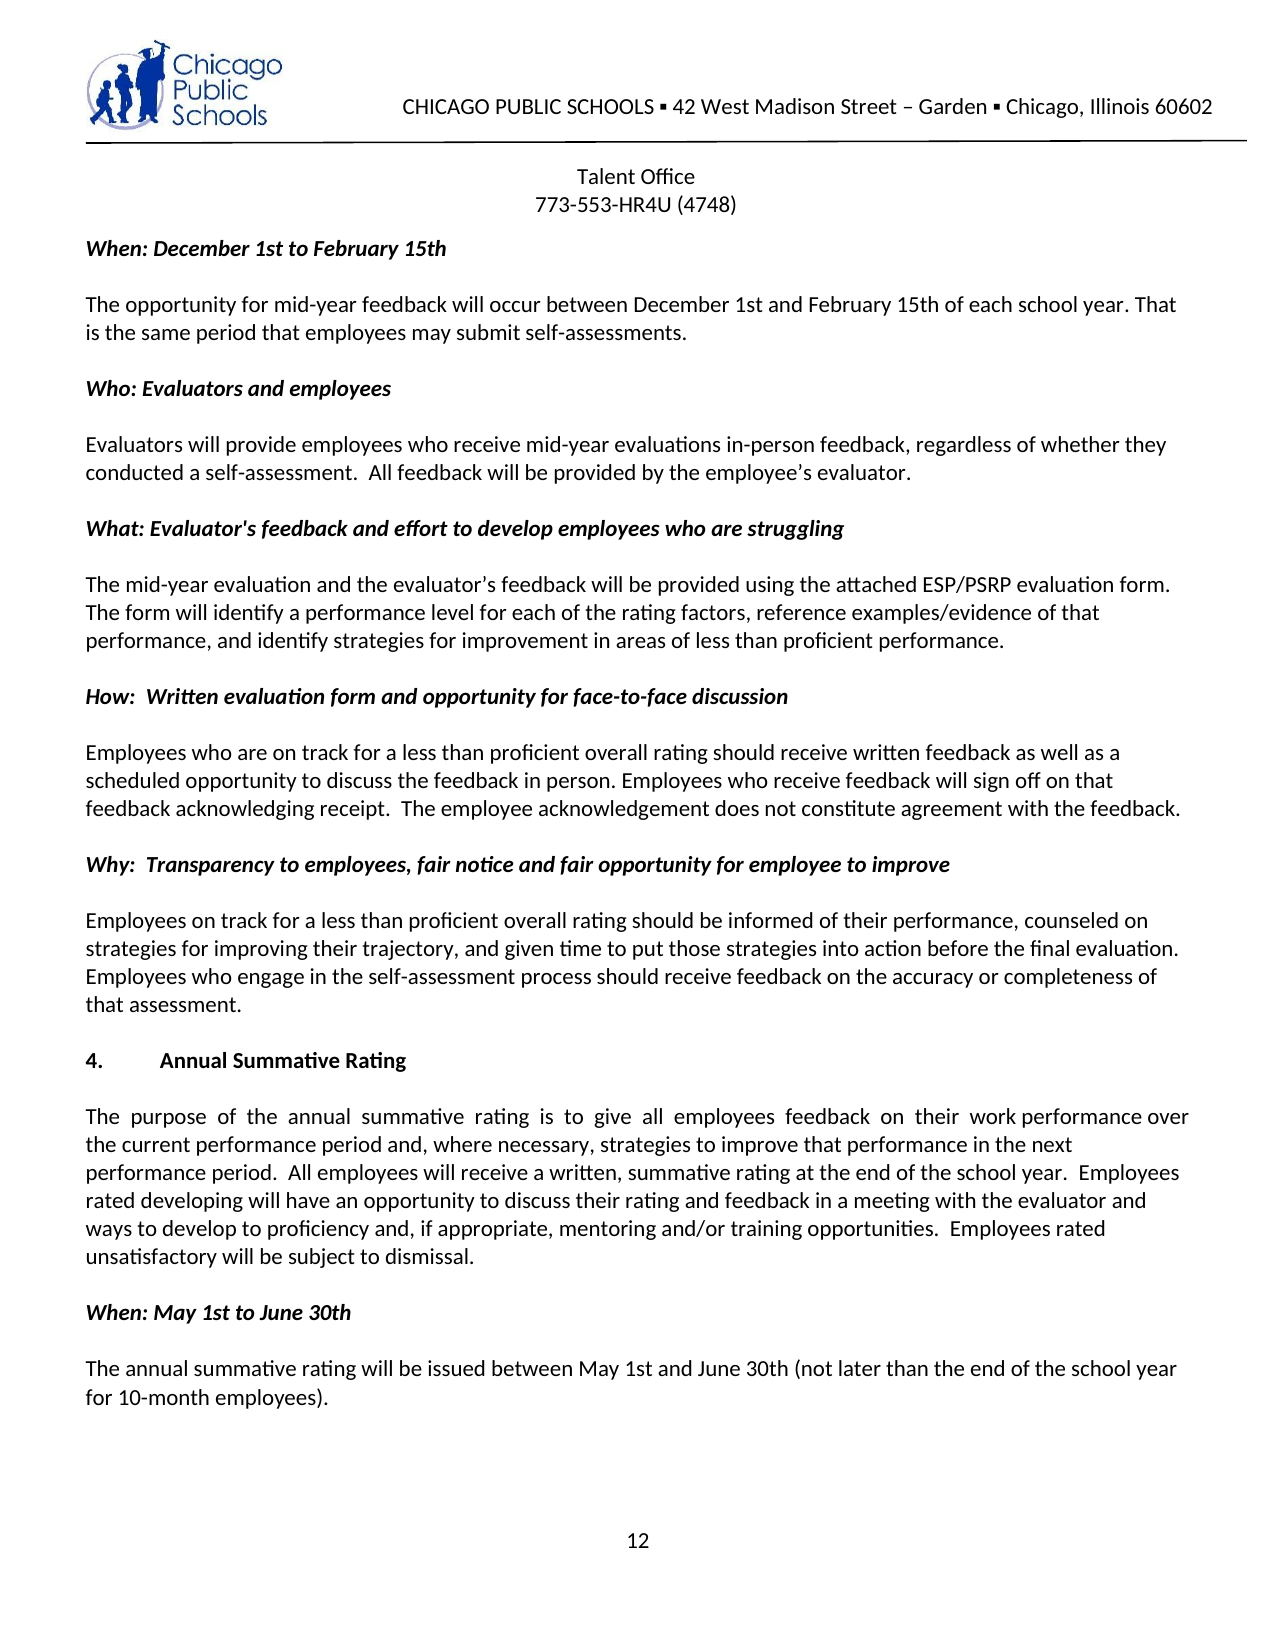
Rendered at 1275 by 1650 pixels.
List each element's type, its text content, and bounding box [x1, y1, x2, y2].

text The opportunity for mid-year feedback will occur between December 1st and February 15th of each school year. That is the same period that employees may submit self-assessments. [85, 290, 1194, 346]
text Evaluators will provide employees who receive mid-year evaluations in-person feedback, regardless of whether they conducted a self-assessment. All feedback will be provided by the employee’s evaluator. [85, 430, 1194, 486]
text When: December 1st to February 15th [85, 234, 585, 262]
text What: Evaluator's feedback and effort to develop employees who are struggling [85, 514, 977, 542]
text 4. Annual Summative Rating [85, 1046, 540, 1074]
text Employees who are on track for a less than proficient overall rating should receive written feedback as well as a scheduled opportunity to discuss the feedback in person. Employees who receive feedback will sign off on that feedback acknowledging receipt. The employee acknowledgement does not constitute agreement with the feedback. [85, 738, 1194, 822]
text Employees on track for a less than proficient overall rating should be informed of their performance, counseled on strategies for improving their trajectory, and given time to put those strategies into action before the final evaluation. Employees who engage in the self-assessment process should receive feedback on the accuracy or completeness of that assessment. [85, 906, 1194, 1018]
text When: May 1st to June 30th [85, 1298, 489, 1327]
text The annual summative rating will be issued between May 1st and June 30th (not later than the end of the school year for 10-month employees). [85, 1354, 1193, 1411]
text The purpose of the annual summative rating is to give all employees feedback on their work performance over the current performance period and, where necessary, strategies to improve that performance in the next performance period. All employees will receive a written, summative rating at the end of the school year. Employees rated developing will have an opportunity to discuss their rating and feedback in a meeting with the evaluator and ways to develop to proficiency and, if appropriate, mentoring and/or training opportunities. Employees rated unsatisfactory will be subject to dismissal. [85, 1102, 1194, 1271]
text Who: Evaluators and employees [85, 374, 529, 402]
text The mid-year evaluation and the evaluator’s feedback will be provided using the attached ESP/PSRP evaluation form. The form will identify a performance level for each of the rating factors, reference examples/evidence of that performance, and identify strategies for improvement in areas of less than proficient performance. [85, 570, 1193, 654]
picture [75, 28, 293, 143]
text Why: Transparency to employees, fair notice and fair opportunity for employee to improve [85, 850, 1084, 878]
text How: Written evaluation form and opportunity for face-to-face discussion [85, 682, 903, 710]
